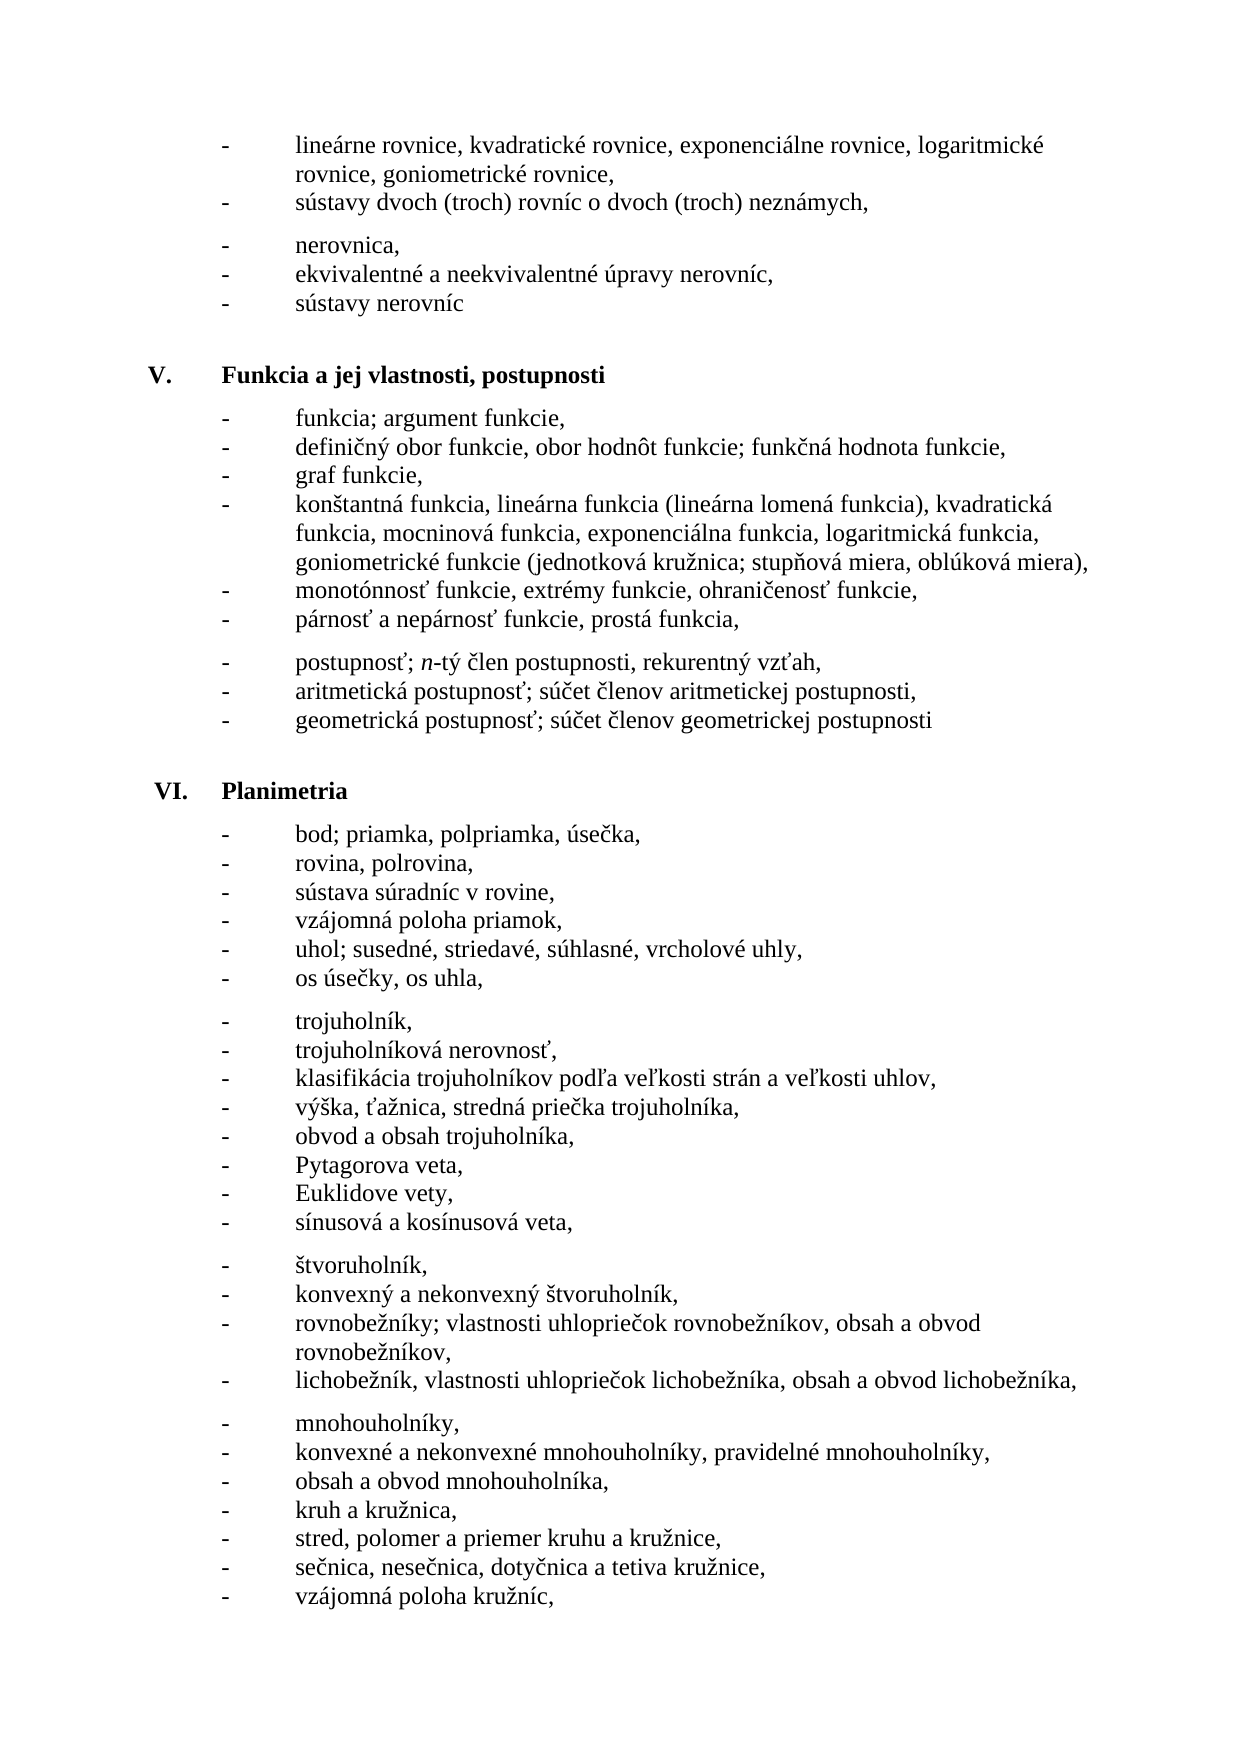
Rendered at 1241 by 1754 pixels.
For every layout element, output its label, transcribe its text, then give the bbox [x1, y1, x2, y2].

list obsah a obvod mnohouholníka, [221, 1466, 1092, 1495]
text - geometrická postupnosť; súčet členov geometrickej postupnosti [148, 705, 1092, 734]
list konvexné a nekonvexné mnohouholníky, pravidelné mnohouholníky, [221, 1437, 1092, 1466]
text - monotónnosť funkcie, extrémy funkcie, ohraničenosť funkcie, [148, 576, 1092, 604]
list vzájomná poloha priamok, [221, 905, 1092, 934]
list výška, ťažnica, stredná priečka trojuholníka, [221, 1092, 1092, 1121]
list sečnica, nesečnica, dotyčnica a tetiva kružnice, [221, 1552, 1092, 1581]
list konvexný a nekonvexný štvoruholník, [221, 1279, 1092, 1308]
text - aritmetická postupnosť; súčet členov aritmetickej postupnosti, [148, 676, 1092, 705]
list vzájomná poloha kružníc, [221, 1581, 1092, 1610]
text - definičný obor funkcie, obor hodnôt funkcie; funkčná hodnota funkcie, [148, 432, 1092, 461]
list Pytagorova veta, [221, 1150, 1092, 1178]
list ekvivalentné a neekvivalentné úpravy nerovníc, [221, 259, 1092, 288]
list stred, polomer a priemer kruhu a kružnice, [221, 1523, 1092, 1552]
list sústava súradníc v rovine, [221, 877, 1092, 905]
list mnohouholníky, [221, 1408, 1092, 1437]
text - párnosť a nepárnosť funkcie, prostá funkcia, [148, 604, 1092, 633]
list kruh a kružnica, [221, 1495, 1092, 1523]
list trojuholníková nerovnosť, [221, 1035, 1092, 1063]
list uhol; susedné, striedavé, súhlasné, vrcholové uhly, [221, 934, 1092, 963]
list klasifikácia trojuholníkov podľa veľkosti strán a veľkosti uhlov, [221, 1063, 1092, 1092]
list obvod a obsah trojuholníka, [221, 1121, 1092, 1150]
list rovina, polrovina, [221, 848, 1092, 877]
list lineárne rovnice, kvadratické rovnice, exponenciálne rovnice, logaritmické rovnice, goniometrické rovnice, [221, 130, 1092, 187]
text - funkcia; argument funkcie, [148, 403, 1092, 432]
list trojuholník, [221, 1006, 1092, 1035]
list Euklidove vety, [221, 1178, 1092, 1207]
list rovnobežníky; vlastnosti uhlopriečok rovnobežníkov, obsah a obvod rovnobežníkov, [221, 1308, 1092, 1365]
list sústavy nerovníc [221, 288, 1092, 317]
text - konštantná funkcia, lineárna funkcia (lineárna lomená funkcia), kvadratická funkcia, mocninová funkcia, exponenciálna funkcia, logaritmická funkcia, goniometrické funkcie (jednotková kružnica; stupňová miera, oblúková miera), [148, 489, 1092, 576]
list nerovnica, [221, 231, 1092, 259]
text - graf funkcie, [148, 461, 1092, 489]
list os úsečky, os uhla, [221, 963, 1092, 992]
text V. Funkcia a jej vlastnosti, postupnosti [148, 360, 1092, 389]
text - postupnosť; n-tý člen postupnosti, rekurentný vzťah, [148, 647, 1092, 676]
list sínusová a kosínusová veta, [221, 1207, 1092, 1236]
list štvoruholník, [221, 1250, 1092, 1279]
text VI. Planimetria [148, 776, 1092, 805]
list sústavy dvoch (troch) rovníc o dvoch (troch) neznámych, [221, 187, 1092, 216]
list bod; priamka, polpriamka, úsečka, [221, 819, 1092, 848]
list lichobežník, vlastnosti uhlopriečok lichobežníka, obsah a obvod lichobežníka, [221, 1365, 1092, 1394]
